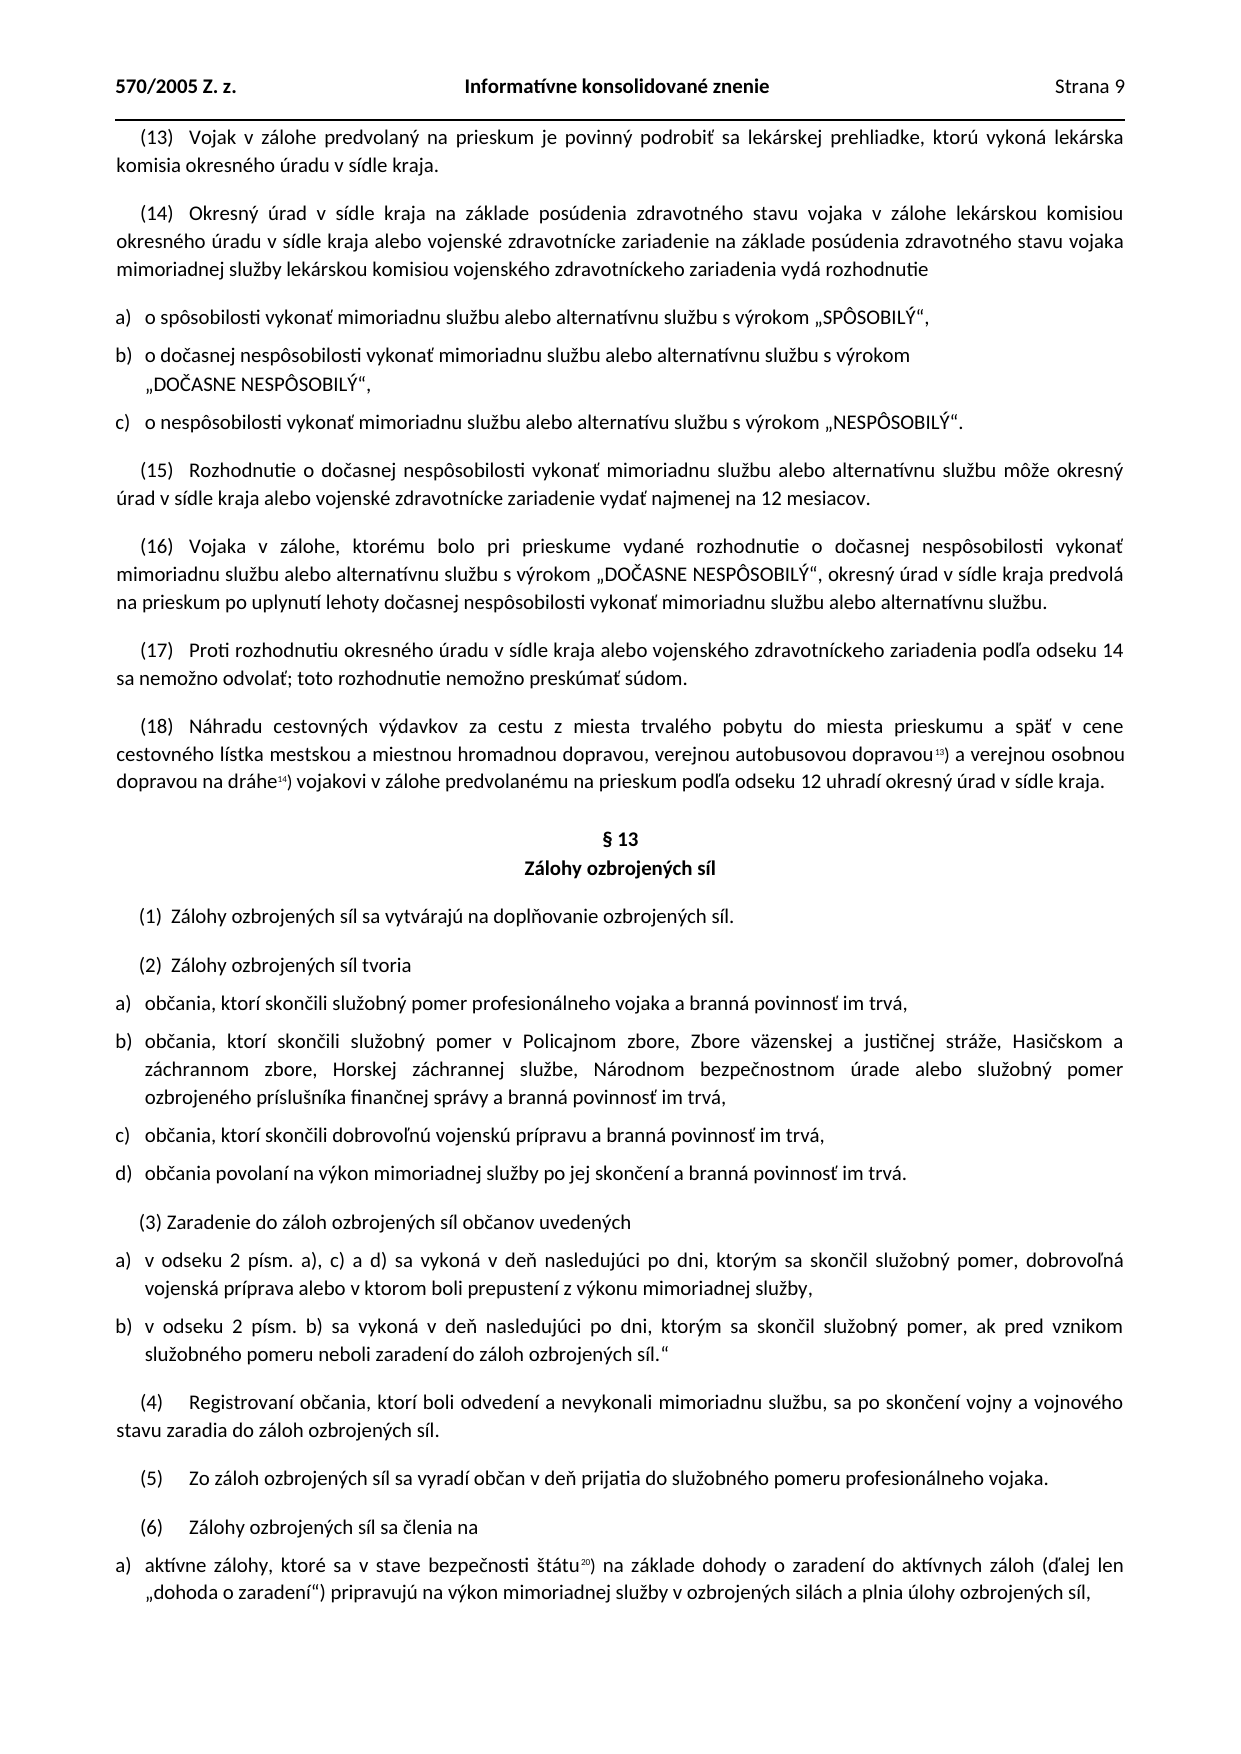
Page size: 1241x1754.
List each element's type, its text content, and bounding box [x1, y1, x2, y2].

list v odseku 2 písm. b) sa vykoná v deň nasledujúci po dni, ktorým sa skončil služobný pomer, ak pred vznikom služobného pomeru neboli zaradení do záloh ozbrojených síl.“ [115, 1313, 1125, 1366]
list Rozhodnutie o dočasnej nespôsobilosti vykonať mimoriadnu službu alebo alternatívnu službu môže okresný úrad v sídle kraja alebo vojenské zdravotnícke zariadenie vydať najmenej na 12 mesiacov. [116, 458, 1125, 511]
list občania, ktorí skončili dobrovoľnú vojenskú prípravu a branná povinnosť im trvá, [115, 1122, 1125, 1148]
text „DOČASNE NESPÔSOBILÝ“, [144, 371, 1125, 396]
list aktívne zálohy, ktoré sa v stave bezpečnosti štátu20) na základe dohody o zaradení do aktívnych záloh (ďalej len „dohoda o zaradení“) pripravujú na výkon mimoriadnej služby v ozbrojených silách a plnia úlohy ozbrojených síl, [115, 1552, 1125, 1605]
text Zálohy ozbrojených síl [156, 855, 1084, 880]
list Zo záloh ozbrojených síl sa vyradí občan v deň prijatia do služobného pomeru profesionálneho vojaka. [116, 1466, 1125, 1491]
list občania, ktorí skončili služobný pomer profesionálneho vojaka a branná povinnosť im trvá, [115, 990, 1125, 1016]
list Vojaka v zálohe, ktorému bolo pri prieskume vydané rozhodnutie o dočasnej nespôsobilosti vykonať mimoriadnu službu alebo alternatívnu službu s výrokom „DOČASNE NESPÔSOBILÝ“, okresný úrad v sídle kraja predvolá na prieskum po uplynutí lehoty dočasnej nespôsobilosti vykonať mimoriadnu službu alebo alternatívnu službu. [116, 534, 1125, 614]
list občania povolaní na výkon mimoriadnej služby po jej skončení a branná povinnosť im trvá. [115, 1161, 1125, 1186]
text (3) Zaradenie do záloh ozbrojených síl občanov uvedených [139, 1209, 1125, 1234]
list Náhradu cestovných výdavkov za cestu z miesta trvalého pobytu do miesta prieskumu a späť v cene cestovného lístka mestskou a miestnou hromadnou dopravou, verejnou autobusovou dopravou13) a verejnou osobnou dopravou na dráhe14) vojakovi v zálohe predvolanému na prieskum podľa odseku 12 uhradí okresný úrad v sídle kraja. [116, 713, 1125, 794]
list Vojak v zálohe predvolaný na prieskum je povinný podrobiť sa lekárskej prehliadke, ktorú vykoná lekárska komisia okresného úradu v sídle kraja. [116, 101, 1125, 178]
list Registrovaní občania, ktorí boli odvedení a nevykonali mimoriadnu službu, sa po skončení vojny a vojnového stavu zaradia do záloh ozbrojených síl. [116, 1389, 1125, 1442]
list Proti rozhodnutiu okresného úradu v sídle kraja alebo vojenského zdravotníckeho zariadenia podľa odseku 14 sa nemožno odvolať; toto rozhodnutie nemožno preskúmať súdom. [116, 637, 1125, 690]
list o spôsobilosti vykonať mimoriadnu službu alebo alternatívnu službu s výrokom „SPÔSOBILÝ“, [115, 304, 1125, 330]
list Zálohy ozbrojených síl sa vytvárajú na doplňovanie ozbrojených síl. [139, 903, 1125, 929]
list občania, ktorí skončili služobný pomer v Policajnom zbore, Zbore väzenskej a justičnej stráže, Hasičskom a záchrannom zbore, Horskej záchrannej službe, Národnom bezpečnostnom úrade alebo služobný pomer ozbrojeného príslušníka finančnej správy a branná povinnosť im trvá, [115, 1029, 1125, 1109]
list Zálohy ozbrojených síl tvoria [139, 952, 1125, 977]
list Zálohy ozbrojených síl sa členia na [116, 1514, 1125, 1539]
text § 13 [156, 826, 1084, 852]
list o dočasnej nespôsobilosti vykonať mimoriadnu službu alebo alternatívnu službu s výrokom [115, 343, 1125, 368]
list o nespôsobilosti vykonať mimoriadnu službu alebo alternatívu službu s výrokom „NESPÔSOBILÝ“. [115, 409, 1125, 434]
list v odseku 2 písm. a), c) a d) sa vykoná v deň nasledujúci po dni, ktorým sa skončil služobný pomer, dobrovoľná vojenská príprava alebo v ktorom boli prepustení z výkonu mimoriadnej služby, [115, 1247, 1125, 1301]
list Okresný úrad v sídle kraja na základe posúdenia zdravotného stavu vojaka v zálohe lekárskou komisiou okresného úradu v sídle kraja alebo vojenské zdravotnícke zariadenie na základe posúdenia zdravotného stavu vojaka mimoriadnej služby lekárskou komisiou vojenského zdravotníckeho zariadenia vydá rozhodnutie [116, 201, 1125, 281]
